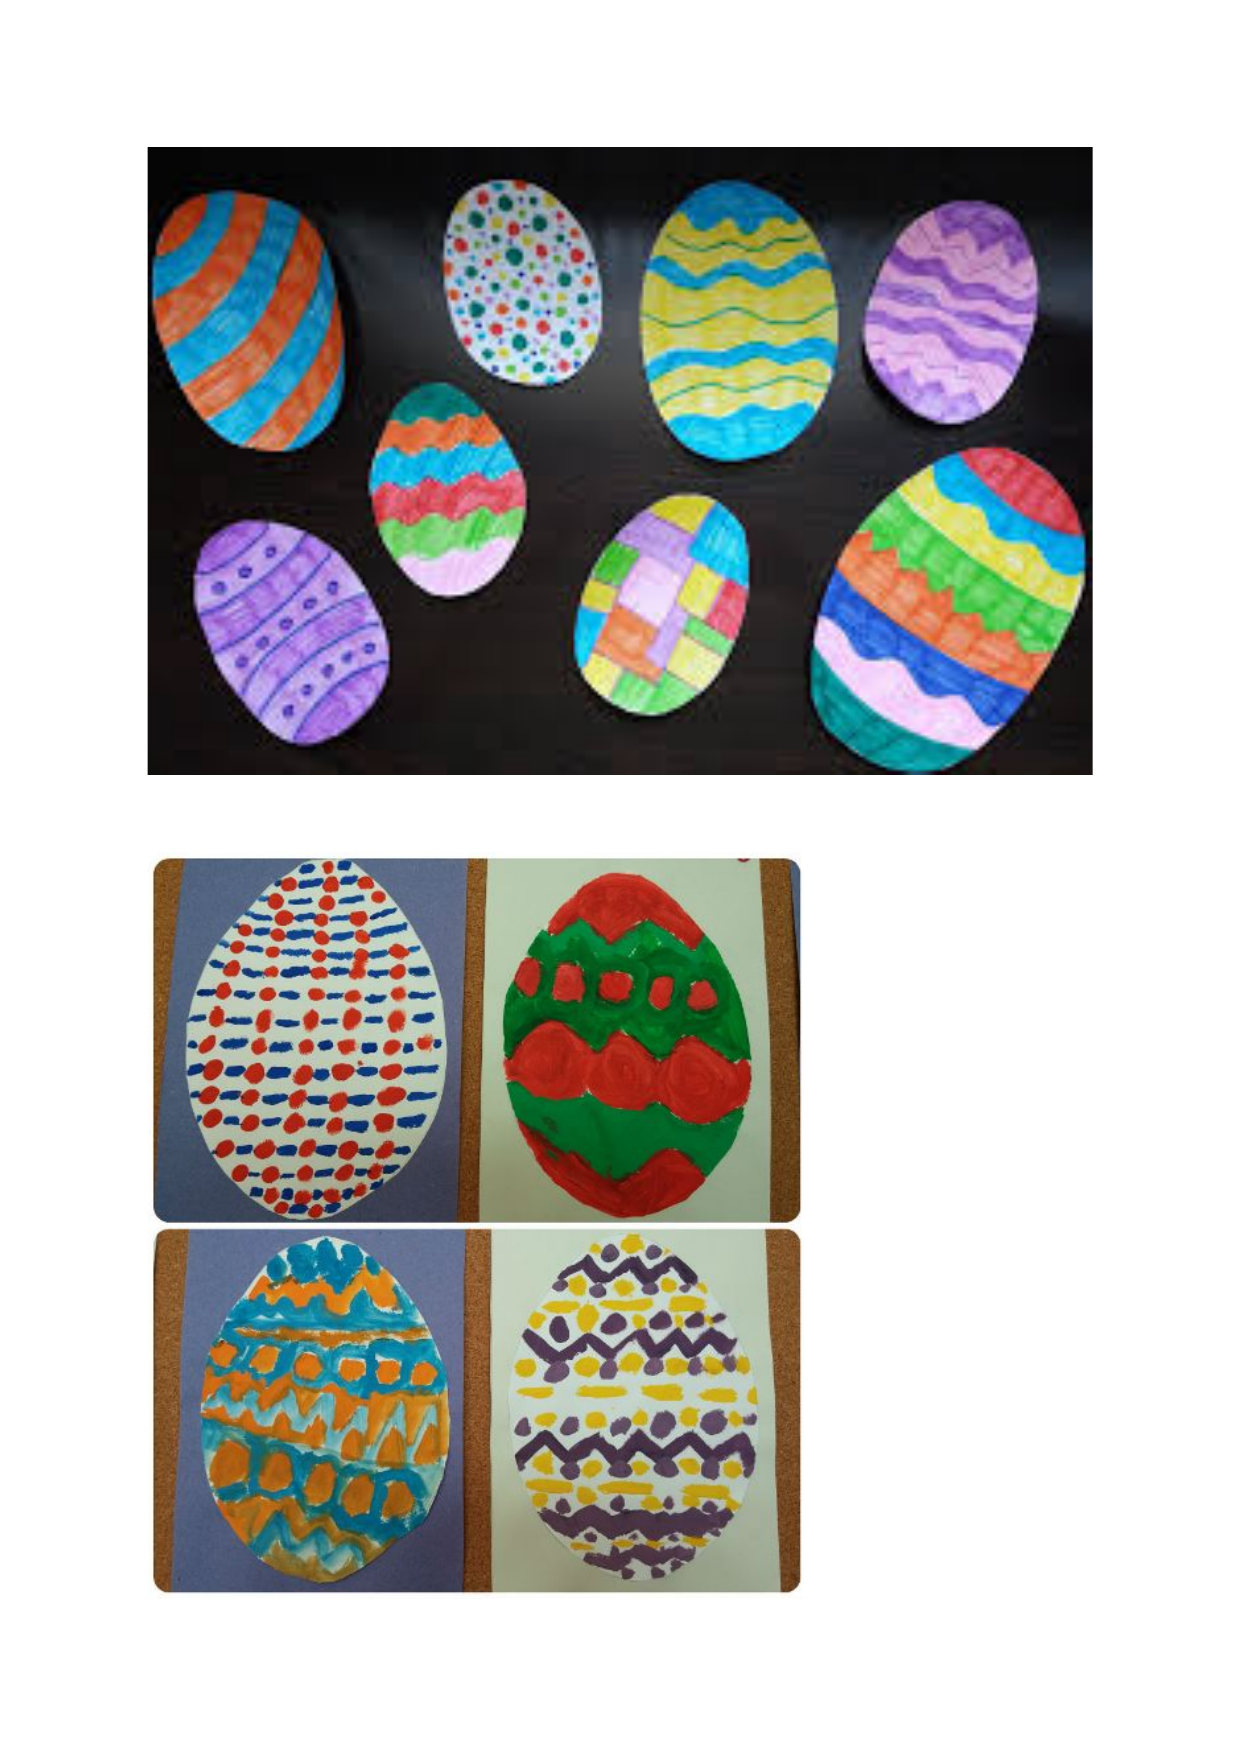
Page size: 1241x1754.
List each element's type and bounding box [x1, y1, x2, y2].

picture [147, 852, 807, 1599]
picture [147, 147, 1093, 775]
